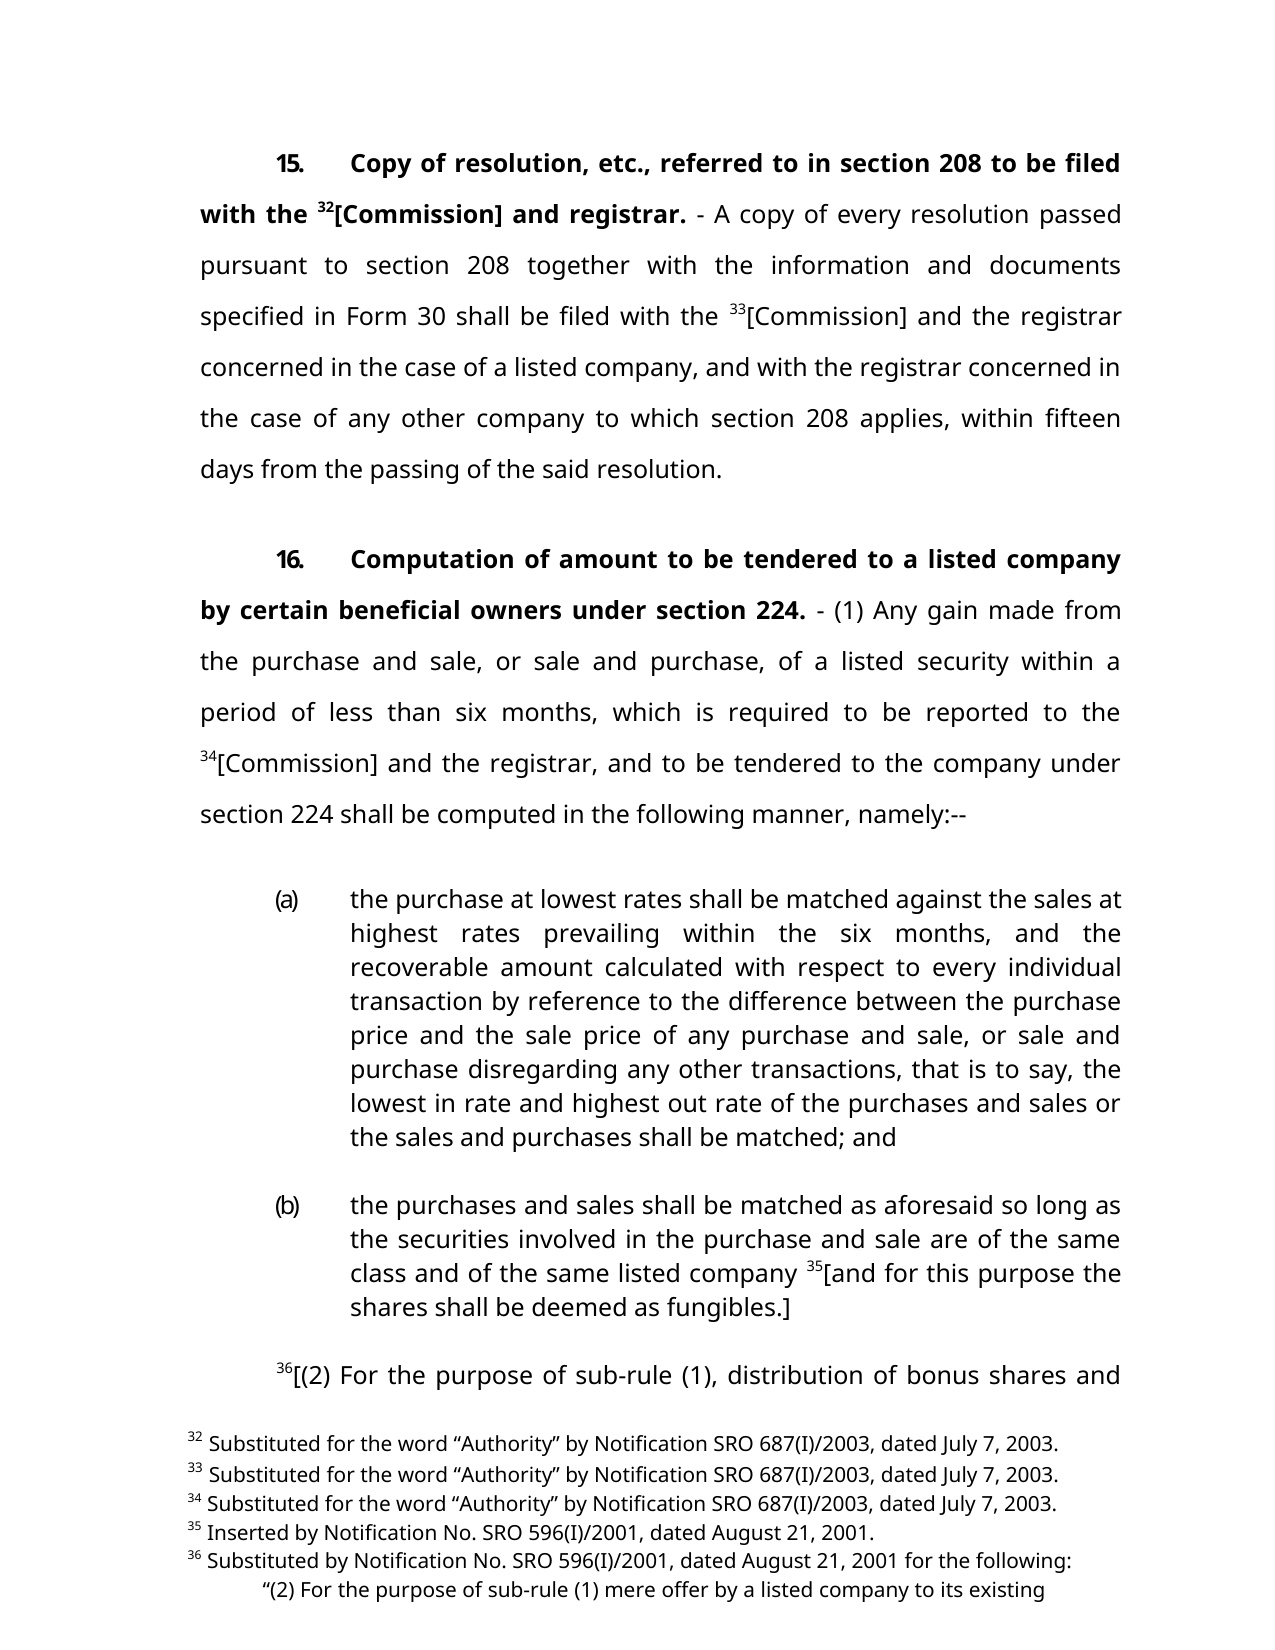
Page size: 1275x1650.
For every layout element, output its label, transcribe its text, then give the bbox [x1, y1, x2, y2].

list the purchase at lowest rates shall be matched against the sales at highest rates prevailing within the six months, and the recoverable amount calculated with respect to every individual transaction by reference to the difference between the purchase price and the sale price of any purchase and sale, or sale and purchase disregarding any other transactions, that is to say, the lowest in rate and highest out rate of the purchases and sales or the sales and purchases shall be matched; and [275, 881, 1122, 1154]
list Computation of amount to be tendered to a listed company by certain beneficial owners under section 224. - (1) Any gain made from the purchase and sale, or sale and purchase, of a listed security within a period of less than six months, which is required to be reported to the [Commission] and the registrar, and to be tendered to the company under section 224 shall be computed in the following manner, namely:-- [200, 541, 1122, 831]
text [200, 1358, 1122, 1392]
list the purchases and sales shall be matched as aforesaid so long as the securities involved in the purchase and sale are of the same class and of the same listed company [and for this purpose the shares shall be deemed as fungibles.] [275, 1188, 1122, 1324]
list Copy of resolution, etc., referred to in section 208 to be filed with the [Commission] and registrar. - A copy of every resolution passed pursuant to section 208 together with the information and documents specified in Form 30 shall be filed with the [Commission] and the registrar concerned in the case of a listed company, and with the registrar concerned in the case of any other company to which section 208 applies, within fifteen days from the passing of the said resolution. [200, 146, 1122, 486]
